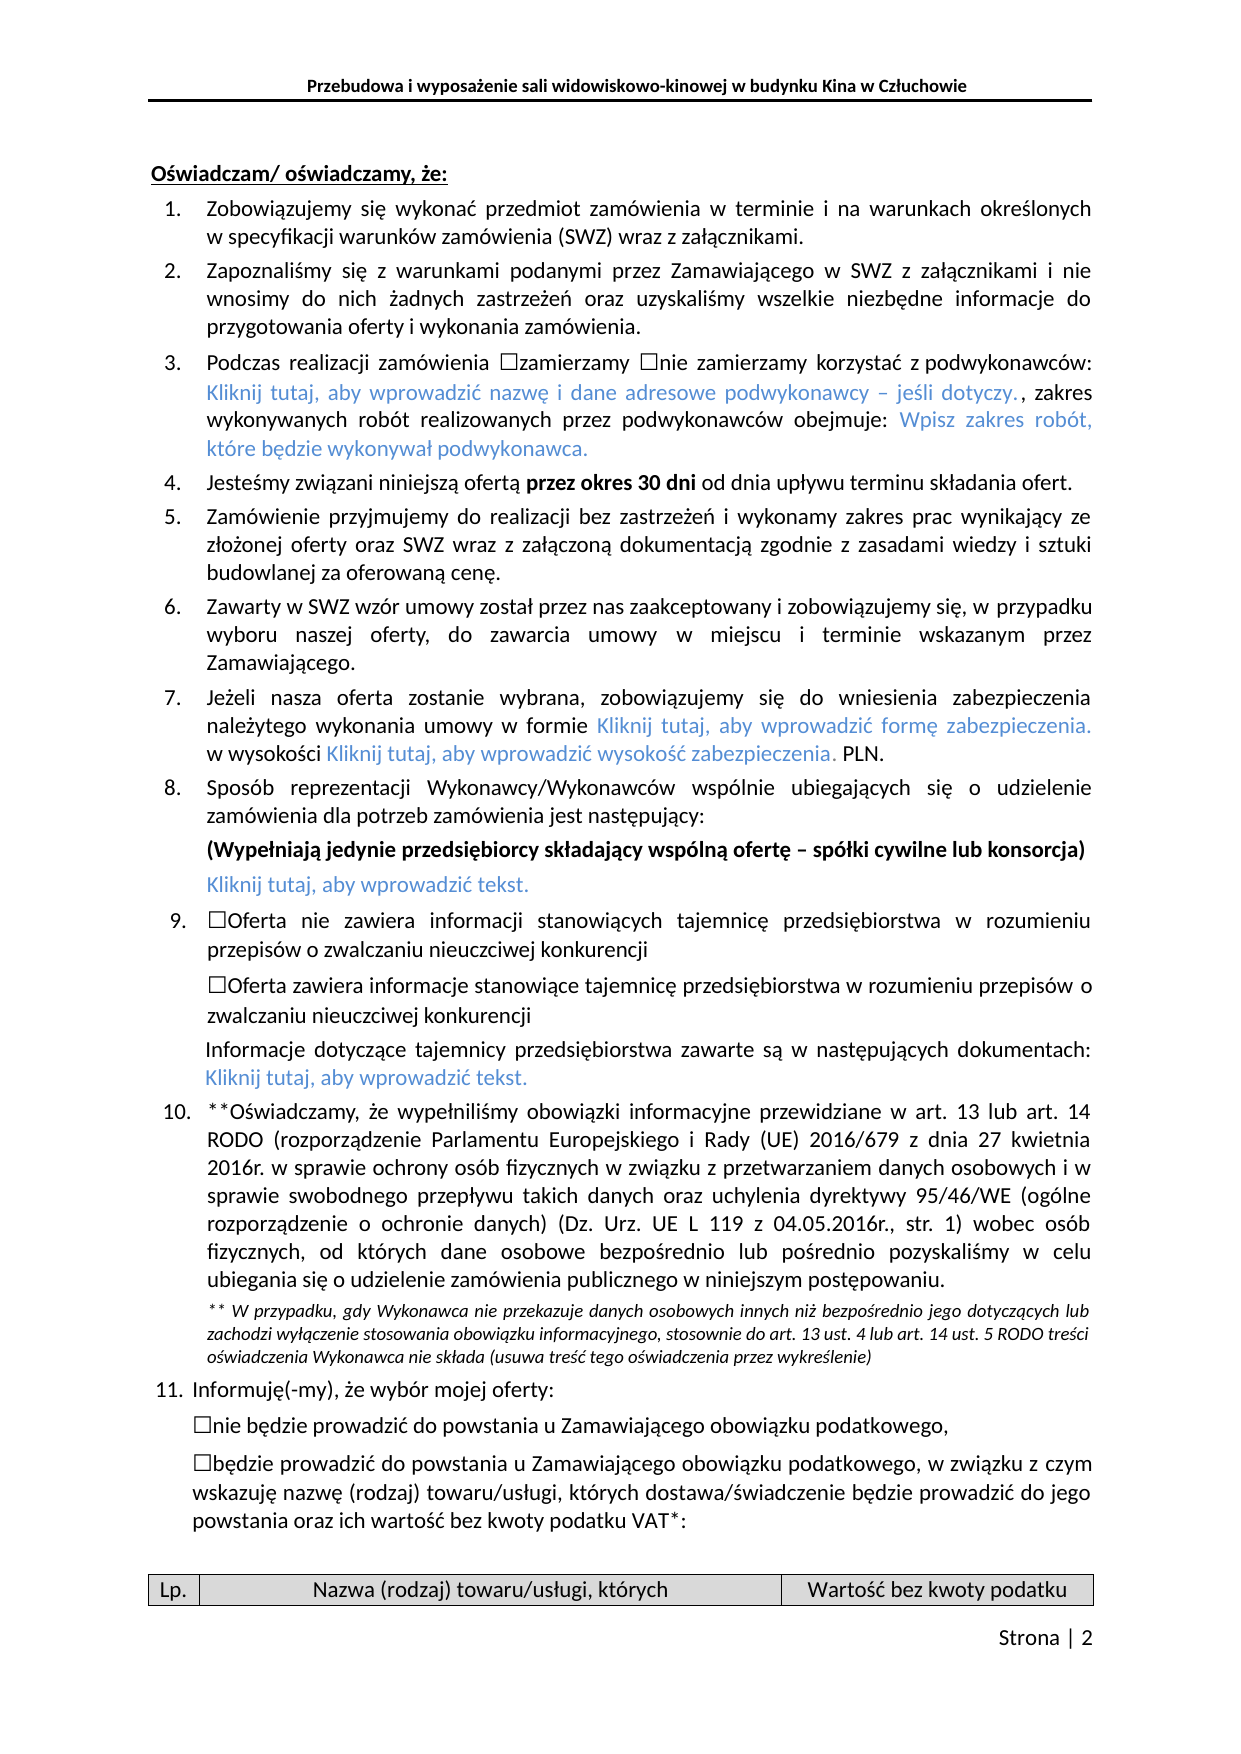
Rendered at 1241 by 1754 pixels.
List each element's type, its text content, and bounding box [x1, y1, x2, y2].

list Zapoznaliśmy się z warunkami podanymi przez Zamawiającego w SWZ z załącznikami i nie wnosimy do nich żadnych zastrzeżeń oraz uzyskaliśmy wszelkie niezbędne informacje do przygotowania oferty i wykonania zamówienia. [164, 256, 1092, 340]
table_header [782, 1575, 1093, 1605]
list Podczas realizacji zamówienia zamierzamy nie zamierzamy korzystać z podwykonawców: , zakres wykonywanych robót realizowanych przez podwykonawców obejmuje: [164, 346, 1092, 462]
list Jeżeli nasza oferta zostanie wybrana, zobowiązujemy się do wniesienia zabezpieczenia należytego wykonania umowy w formie w wysokości PLN. [164, 683, 1092, 767]
text nie będzie prowadzić do powstania u Zamawiającego obowiązku podatkowego, [192, 1409, 1092, 1440]
text ** W przypadku, gdy Wykonawca nie przekazuje danych osobowych innych niż bezpośrednio jego dotyczących lub zachodzi wyłączenie stosowania obowiązku informacyjnego, stosownie do art. 13 ust. 4 lub art. 14 ust. 5 RODO treści oświadczenia Wykonawca nie składa (usuwa treść tego oświadczenia przez wykreślenie) [207, 1300, 1092, 1368]
list Oferta zawiera informacje stanowiące tajemnicę przedsiębiorstwa w rozumieniu przepisów o zwalczaniu nieuczciwej konkurencji [207, 969, 1092, 1029]
text (Wypełniają jedynie przedsiębiorcy składający wspólną ofertę – spółki cywilne lub konsorcja) [206, 835, 1092, 863]
list Oferta nie zawiera informacji stanowiących tajemnicę przedsiębiorstwa w rozumieniu przepisów o zwalczaniu nieuczciwej konkurencji [169, 904, 1092, 963]
list Sposób reprezentacji Wykonawcy/Wykonawców wspólnie ubiegających się o udzielenie zamówienia dla potrzeb zamówienia jest następujący: [164, 773, 1092, 829]
list Zawarty w SWZ wzór umowy został przez nas zaakceptowany i zobowiązujemy się, w przypadku wyboru naszej oferty, do zawarcia umowy w miejscu i terminie wskazanym przez Zamawiającego. [164, 592, 1092, 677]
list Zamówienie przyjmujemy do realizacji bez zastrzeżeń i wykonamy zakres prac wynikający ze złożonej oferty oraz SWZ wraz z załączoną dokumentacją zgodnie z zasadami wiedzy i sztuki budowlanej za oferowaną cenę. [164, 502, 1092, 586]
list Zobowiązujemy się wykonać przedmiot zamówienia w terminie i na warunkach określonych w specyfikacji warunków zamówienia (SWZ) wraz z załącznikami. [164, 194, 1092, 250]
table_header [200, 1575, 781, 1605]
list Informuję(-my), że wybór mojej oferty: [155, 1375, 1092, 1403]
list **Oświadczamy, że wypełniliśmy obowiązki informacyjne przewidziane w art. 13 lub art. 14 RODO (rozporządzenie Parlamentu Europejskiego i Rady (UE) 2016/679 z dnia 27 kwietnia 2016r. w sprawie ochrony osób fizycznych w związku z przetwarzaniem danych osobowych i w sprawie swobodnego przepływu takich danych oraz uchylenia dyrektywy 95/46/WE (ogólne rozporządzenie o ochronie danych) (Dz. Urz. UE L 119 z 04.05.2016r., str. 1) wobec osób fizycznych, od których dane osobowe bezpośrednio lub pośrednio pozyskaliśmy w celu ubiegania się o udzielenie zamówienia publicznego w niniejszym postępowaniu. [162, 1097, 1092, 1293]
list Jesteśmy związani niniejszą ofertą przez okres 30 dni od dnia upływu terminu składania ofert. [164, 468, 1092, 496]
text Oświadczam/ oświadczamy, że: [151, 159, 1092, 187]
text będzie prowadzić do powstania u Zamawiającego obowiązku podatkowego, w związku z czym wskazuję nazwę (rodzaj) towaru/usługi, których dostawa/świadczenie będzie prowadzić do jego powstania oraz ich wartość bez kwoty podatku VAT*: [192, 1446, 1092, 1534]
text Informacje dotyczące tajemnicy przedsiębiorstwa zawarte są w następujących dokumentach: [205, 1035, 1092, 1091]
table_header Lp. [149, 1575, 199, 1605]
